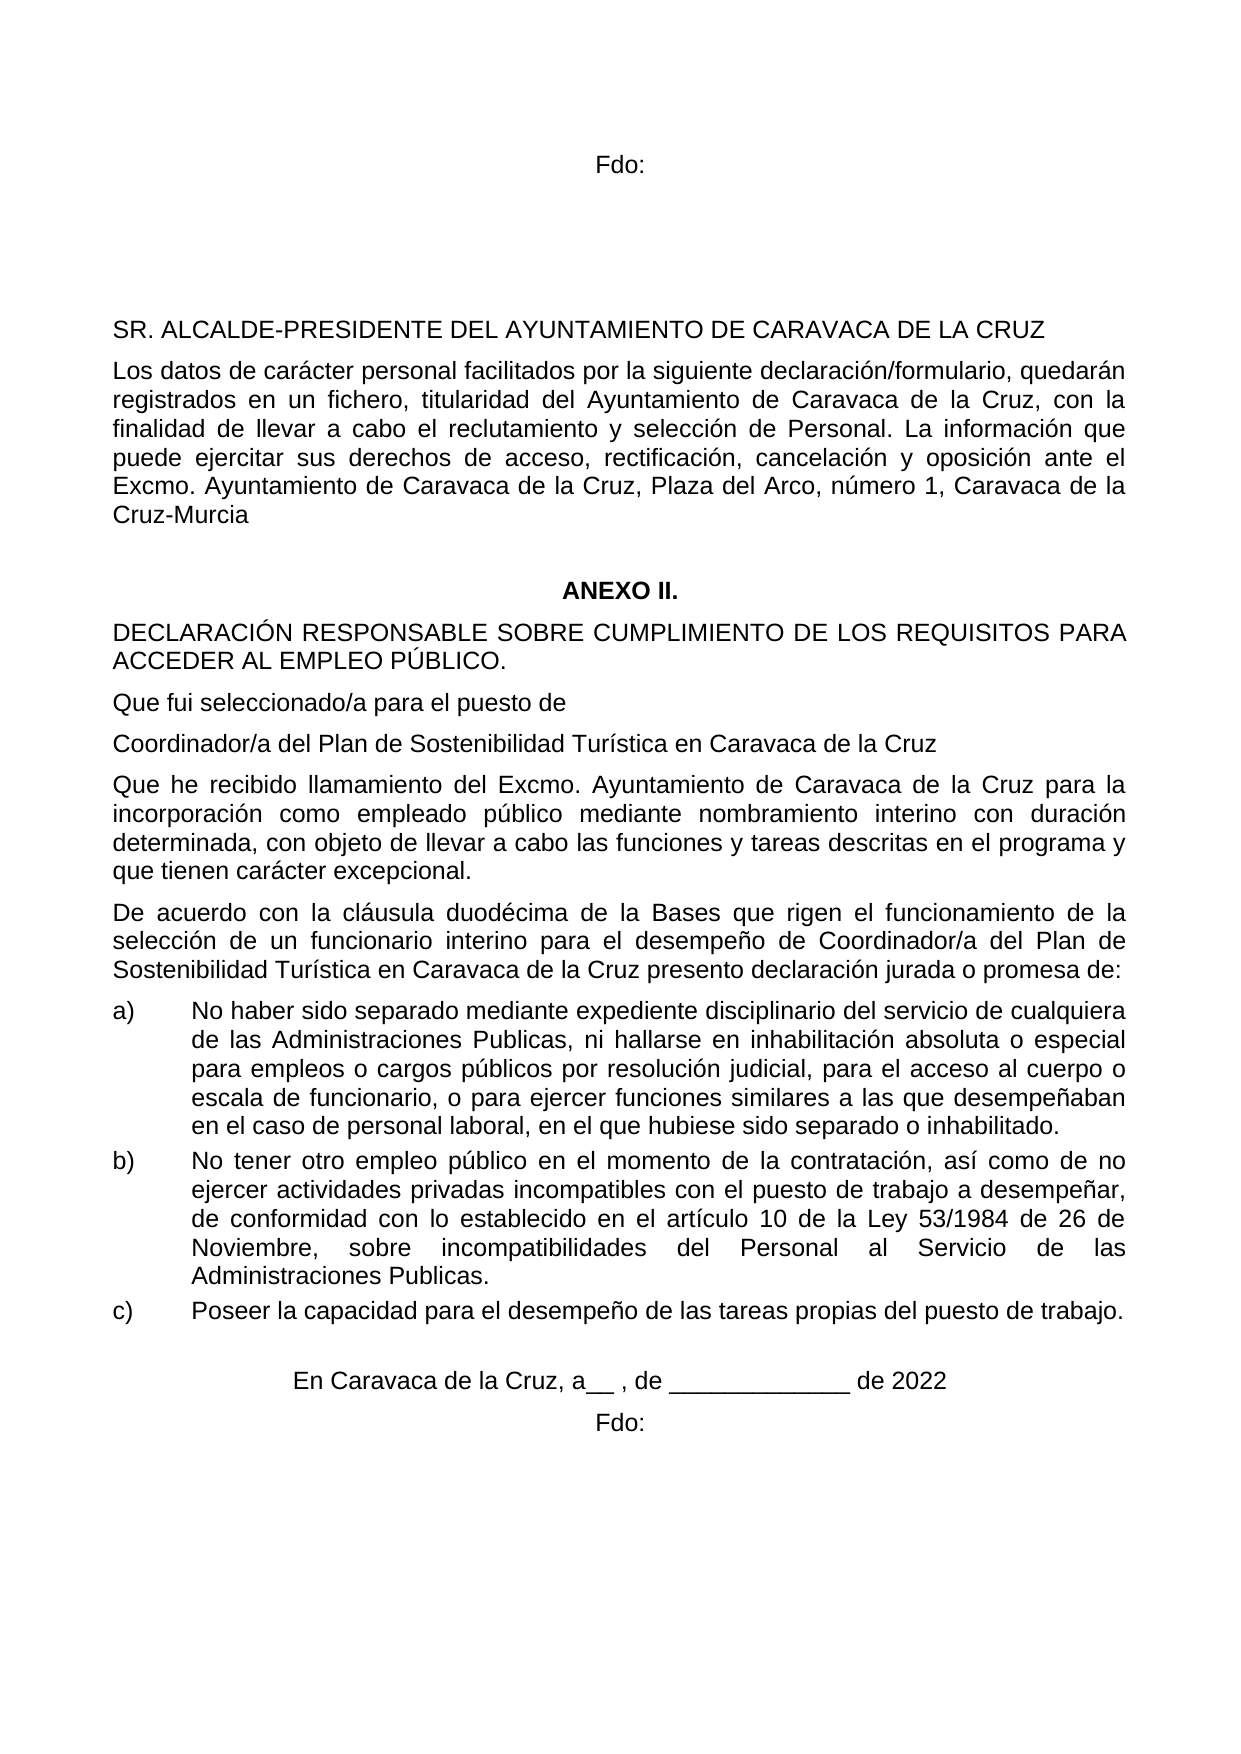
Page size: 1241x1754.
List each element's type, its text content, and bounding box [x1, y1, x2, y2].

text Los datos de carácter personal facilitados por la siguiente declaración/formulario, quedarán registrados en un fichero, titularidad del Ayuntamiento de Caravaca de la Cruz, con la finalidad de llevar a cabo el reclutamiento y selección de Personal. La información que puede ejercitar sus derechos de acceso, rectificación, cancelación y oposición ante el Excmo. Ayuntamiento de Caravaca de la Cruz, Plaza del Arco, número 1, Caravaca de la Cruz-Murcia [112, 356, 1128, 529]
text Fdo: [112, 150, 1128, 179]
text De acuerdo con la cláusula duodécima de la Bases que rigen el funcionamiento de la selección de un funcionario interino para el desempeño de Coordinador/a del Plan de Sostenibilidad Turística en Caravaca de la Cruz presento declaración jurada o promesa de: [112, 897, 1128, 984]
text Que he recibido llamamiento del Excmo. Ayuntamiento de Caravaca de la Cruz para la incorporación como empleado público mediante nombramiento interino con duración determinada, con objeto de llevar a cabo las funciones y tareas descritas en el programa y que tienen carácter excepcional. [112, 770, 1128, 885]
text ANEXO II. [112, 576, 1128, 605]
list Poseer la capacidad para el desempeño de las tareas propias del puesto de trabajo. [112, 1296, 1128, 1325]
list No haber sido separado mediante expediente disciplinario del servicio de cualquiera de las Administraciones Publicas, ni hallarse en inhabilitación absoluta o especial para empleos o cargos públicos por resolución judicial, para el acceso al cuerpo o escala de funcionario, o para ejercer funciones similares a las que desempeñaban en el caso de personal laboral, en el que hubiese sido separado o inhabilitado. [112, 996, 1128, 1140]
text Fdo: [112, 1407, 1128, 1436]
text Que fui seleccionado/a para el puesto de [112, 687, 1128, 716]
text Coordinador/a del Plan de Sostenibilidad Turística en Caravaca de la Cruz [112, 729, 1128, 757]
text DECLARACIÓN RESPONSABLE SOBRE CUMPLIMIENTO DE LOS REQUISITOS PARA ACCEDER AL EMPLEO PÚBLICO. [112, 617, 1128, 675]
text SR. ALCALDE-PRESIDENTE DEL AYUNTAMIENTO DE CARAVACA DE LA CRUZ [112, 315, 1128, 344]
text En Caravaca de la Cruz, a__ , de _____________ de 2022 [112, 1366, 1128, 1395]
list No tener otro empleo público en el momento de la contratación, así como de no ejercer actividades privadas incompatibles con el puesto de trabajo a desempeñar, de conformidad con lo establecido en el artículo 10 de la Ley 53/1984 de 26 de Noviembre, sobre incompatibilidades del Personal al Servicio de las Administraciones Publicas. [112, 1146, 1128, 1290]
